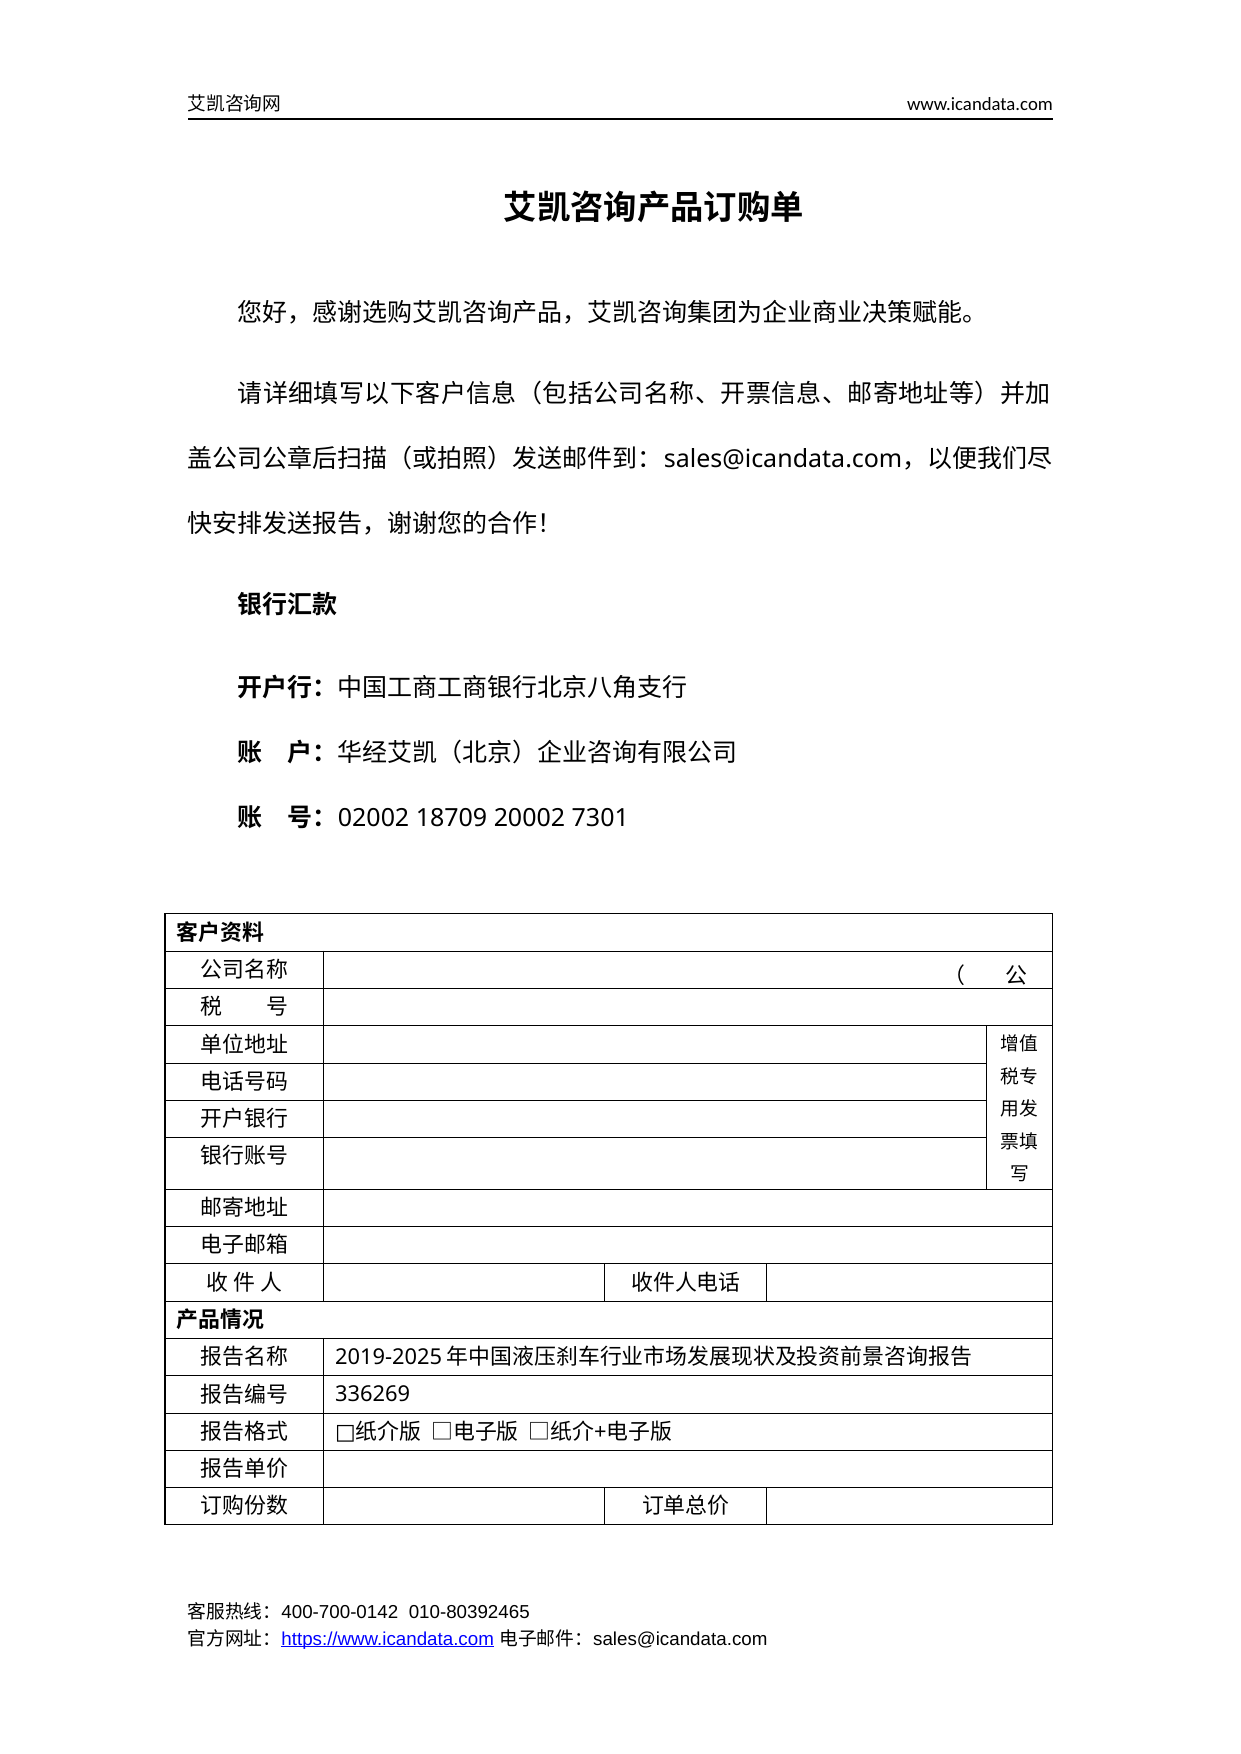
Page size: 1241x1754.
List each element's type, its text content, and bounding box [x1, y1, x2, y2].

table_cell [324, 952, 1052, 988]
table_cell [767, 1264, 1052, 1301]
table_cell [324, 1190, 1052, 1226]
table_cell 336269 [324, 1376, 1052, 1412]
table_cell [324, 989, 1052, 1025]
table_cell 订单总价 [605, 1488, 766, 1524]
table_cell 开户银行 [166, 1101, 323, 1137]
table_cell [324, 1138, 986, 1189]
table_cell 报告编号 [166, 1376, 323, 1412]
table_cell 邮寄地址 [166, 1190, 323, 1226]
table_cell 银行账号 [166, 1138, 323, 1189]
table_cell [324, 1064, 986, 1100]
table_cell [767, 1488, 1052, 1524]
table_cell 报告名称 [166, 1339, 323, 1375]
table_cell [324, 1488, 604, 1524]
table_cell 增值税专用发票填写 [987, 1026, 1052, 1189]
table_cell 电话号码 [166, 1064, 323, 1100]
table_cell 公司名称 [166, 952, 323, 988]
text 银行汇款 [187, 570, 1053, 635]
table_cell □纸介版 □电子版 □纸介+电子版 [324, 1414, 1052, 1450]
table_cell 报告格式 [166, 1414, 323, 1450]
text 您好，感谢选购艾凯咨询产品，艾凯咨询集团为企业商业决策赋能。 [187, 278, 1053, 343]
table_cell 收 件 人 [166, 1264, 323, 1301]
table_cell [324, 1101, 986, 1137]
text 账 号：02002 18709 20002 7301 [187, 783, 1053, 848]
table_cell 产品情况 [166, 1302, 1052, 1338]
text 艾凯咨询产品订购单 [187, 172, 1053, 237]
table_cell 报告单价 [166, 1451, 323, 1487]
text 开户行：中国工商工商银行北京八角支行 [187, 653, 1053, 718]
table_header 客户资料 [166, 914, 1052, 951]
table_cell 2019-2025年中国液压刹车行业市场发展现状及投资前景咨询报告 [324, 1339, 1052, 1375]
table_cell [324, 1451, 1052, 1487]
text 请详细填写以下客户信息（包括公司名称、开票信息、邮寄地址等）并加盖公司公章后扫描（或拍照）发送邮件到：sales@icandata.com，以便我们尽快安排发送报告，谢谢您的合作！ [187, 359, 1053, 554]
table_cell 电子邮箱 [166, 1227, 323, 1263]
table_cell 单位地址 [166, 1026, 323, 1062]
table_cell [324, 1264, 604, 1301]
table_cell 收件人电话 [605, 1264, 766, 1301]
table_cell 订购份数 [166, 1488, 323, 1524]
table_cell [324, 1227, 1052, 1263]
table_cell [324, 1026, 986, 1062]
text 账 户：华经艾凯（北京）企业咨询有限公司 [187, 718, 1053, 783]
table_cell 税 号 [166, 989, 323, 1025]
